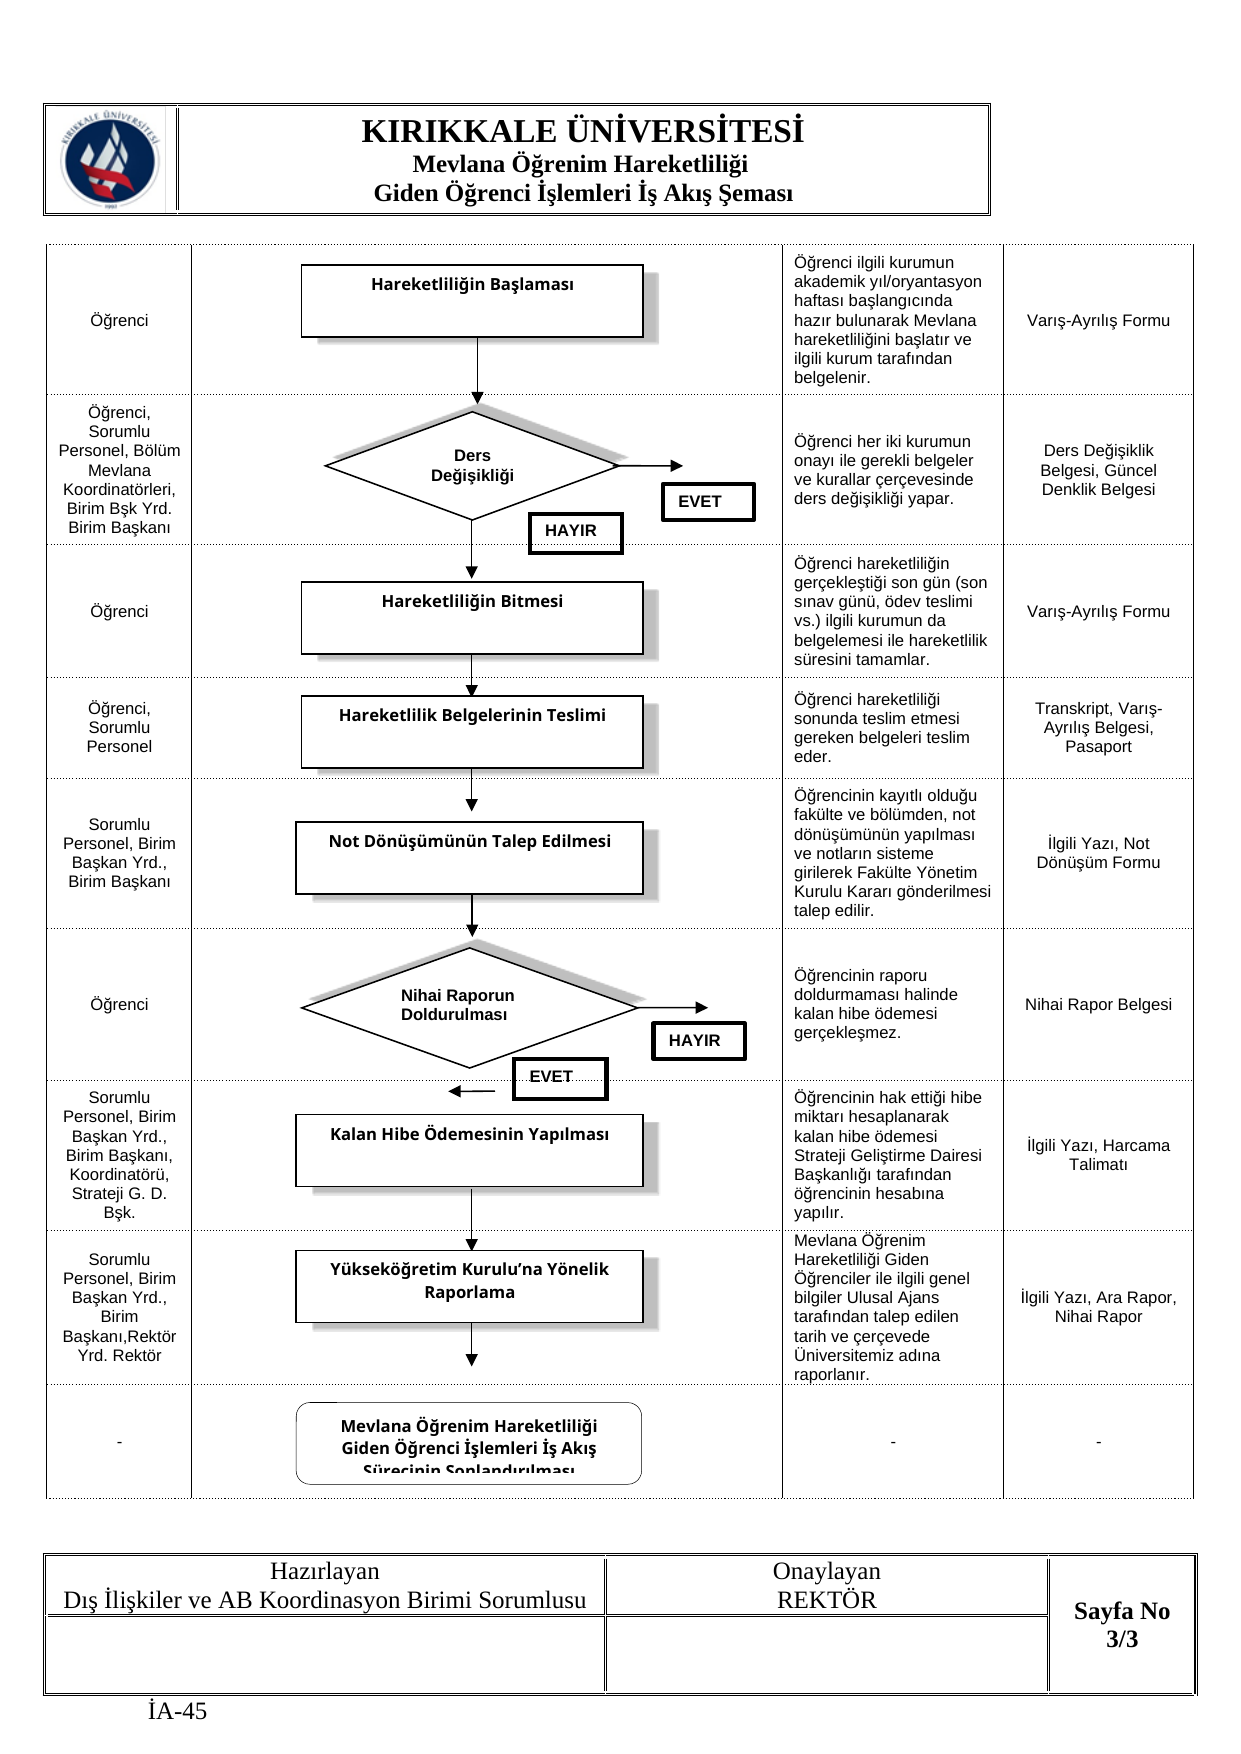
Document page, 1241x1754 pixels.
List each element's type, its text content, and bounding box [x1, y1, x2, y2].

table_cell Nihai Rapor Belgesi [1004, 928, 1193, 1079]
table_cell İlgili Yazı, Harcama Talimatı [1004, 1080, 1193, 1229]
table_cell Öğrenci hareketliliği sonunda teslim etmesi gereken belgeleri teslim eder. [783, 677, 1003, 777]
table_cell İlgili Yazı, Not Dönüşüm Formu [1004, 778, 1193, 927]
table_cell Öğrenci [47, 928, 191, 1079]
table_cell [192, 778, 782, 927]
table_cell Öğrencinin kayıtlı olduğu fakülte ve bölümden, not dönüşümünün yapılması ve notların sisteme girilerek Fakülte Yönetim Kurulu Kararı gönderilmesi talep edilir. [783, 778, 1003, 927]
table_cell Öğrenci [47, 244, 192, 394]
table_cell [192, 1384, 782, 1497]
table_cell Sorumlu Personel, Birim Başkan Yrd., Birim Başkanı,Rektör Yrd. Rektör [47, 1230, 191, 1384]
table_cell [192, 544, 782, 677]
table_cell [472, 677, 782, 777]
table_cell - [47, 1384, 191, 1497]
table_cell Öğrenci, Sorumlu Personel [47, 677, 191, 777]
table_cell Transkript, Varış-Ayrılış Belgesi, Pasaport [1004, 677, 1193, 777]
table_cell Öğrenci [47, 544, 191, 677]
table_cell [472, 394, 782, 544]
table_cell Öğrencinin hak ettiği hibe miktarı hesaplanarak kalan hibe ödemesi Strateji Geliştirme Dairesi Başkanlığı tarafından öğrencinin hesabına yapılır. [783, 1080, 1003, 1229]
table_cell Sorumlu Personel, Birim Başkan Yrd., Birim Başkanı [47, 778, 191, 927]
table_cell Varış-Ayrılış Formu [1004, 244, 1193, 394]
table_cell İlgili Yazı, Ara Rapor, Nihai Rapor [1004, 1230, 1193, 1384]
table_cell [192, 394, 476, 544]
table_cell Öğrenci her iki kurumun onayı ile gerekli belgeler ve kurallar çerçevesinde ders değişikliği yapar. [783, 394, 1003, 544]
table_cell [192, 928, 782, 1079]
table_cell [192, 1080, 782, 1229]
table_cell [192, 1230, 782, 1384]
table_cell [192, 677, 471, 777]
table_cell Öğrencinin raporu doldurmaması halinde kalan hibe ödemesi gerçekleşmez. [783, 928, 1003, 1079]
table_cell Varış-Ayrılış Formu [1004, 544, 1193, 677]
table_cell Sorumlu Personel, Birim Başkan Yrd., Birim Başkanı, Koordinatörü, Strateji G. D. Bşk. [47, 1080, 191, 1229]
table_cell - [1004, 1384, 1193, 1497]
picture [55, 105, 167, 213]
table_cell [192, 244, 783, 394]
table_cell - [783, 1384, 1003, 1497]
table_cell Öğrenci hareketliliğin gerçekleştiği son gün (son sınav günü, ödev teslimi vs.) ilgili kurumun da belgelemesi ile hareketlilik süresini tamamlar. [783, 544, 1003, 677]
table_cell Öğrenci ilgili kurumun akademik yıl/oryantasyon haftası başlangıcında hazır bulunarak Mevlana hareketliliğini başlatır ve ilgili kurum tarafından belgelenir. [783, 244, 1003, 394]
table_cell Mevlana Öğrenim Hareketliliği Giden Öğrenciler ile ilgili genel bilgiler Ulusal Ajans tarafından talep edilen tarih ve çerçevede Üniversitemiz adına raporlanır. [783, 1230, 1003, 1384]
table_cell Öğrenci, Sorumlu Personel, Bölüm Mevlana Koordinatörleri, Birim Bşk Yrd. Birim Başkanı [47, 394, 191, 544]
table_cell Ders Değişiklik Belgesi, Güncel Denklik Belgesi [1004, 394, 1193, 544]
